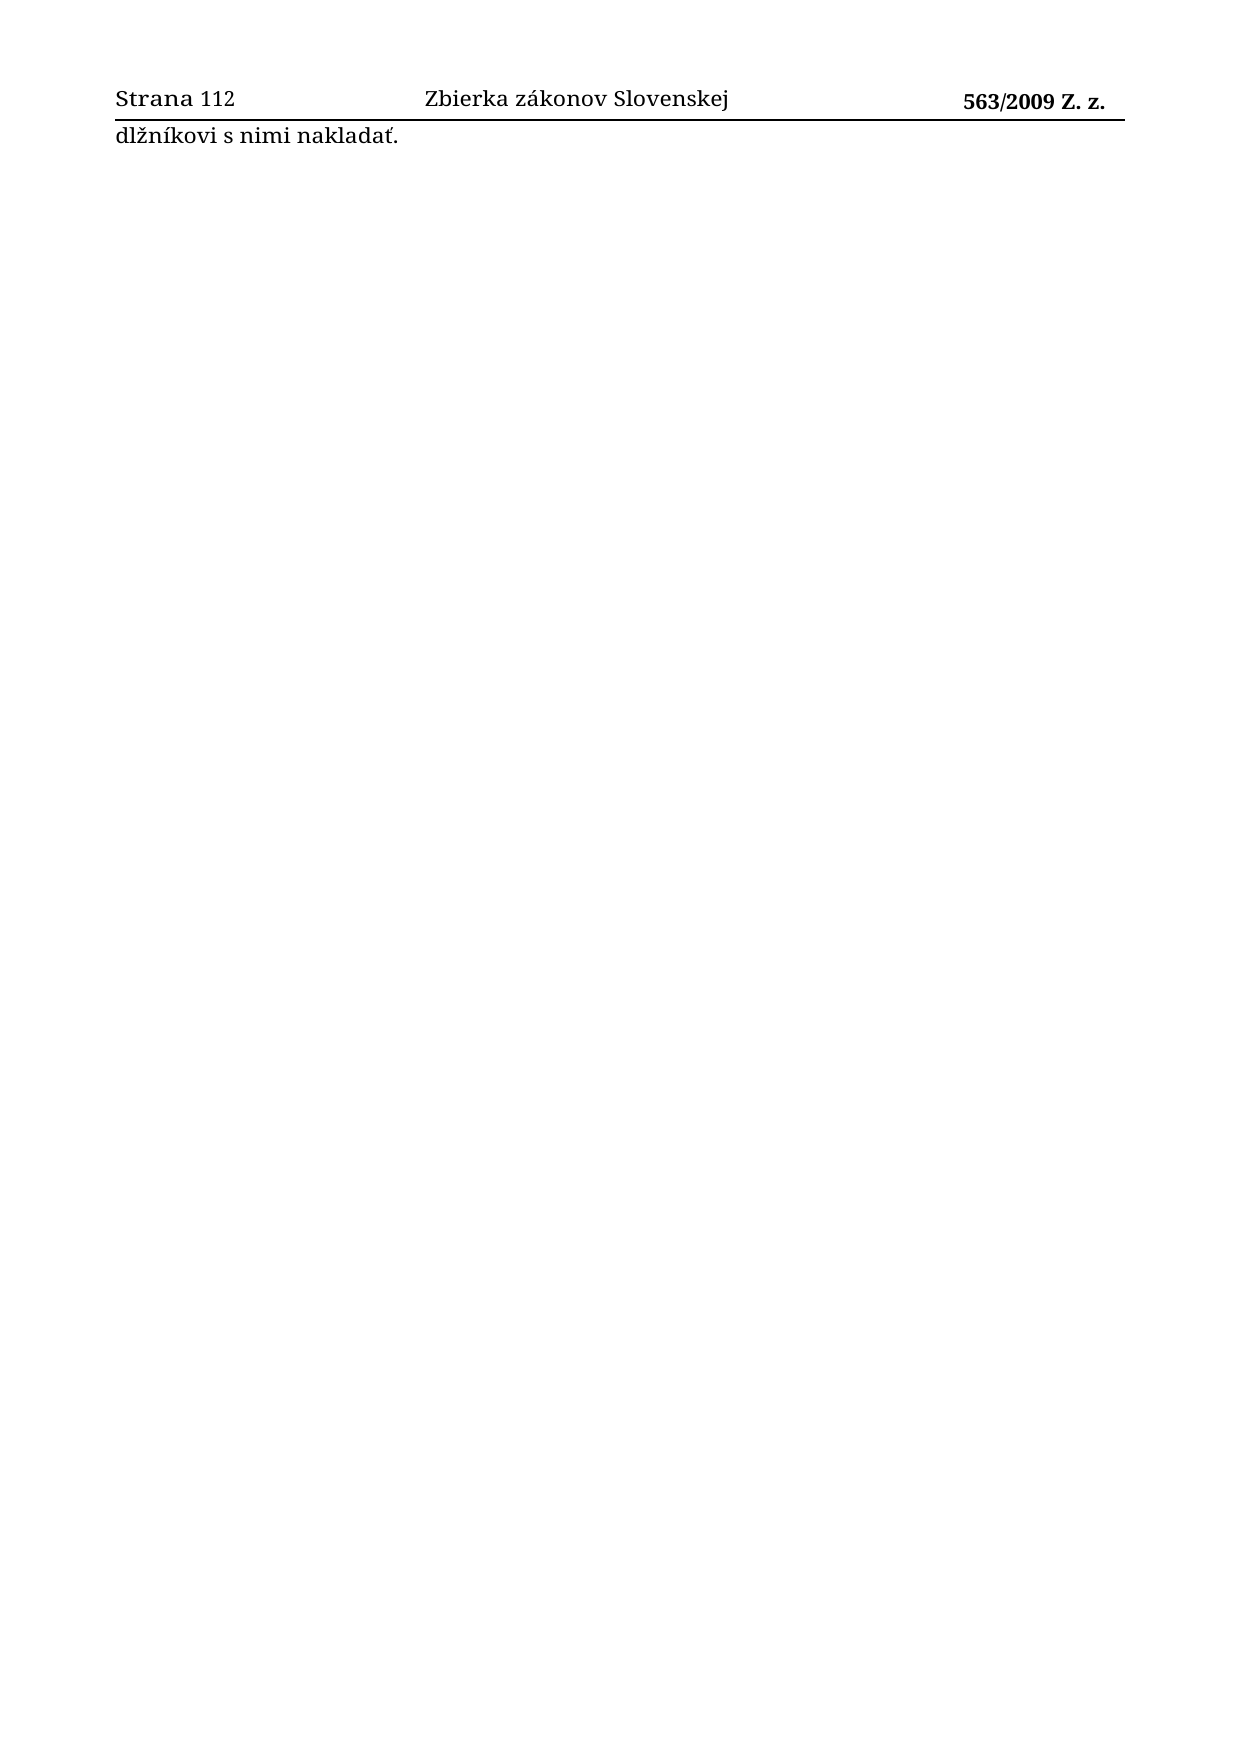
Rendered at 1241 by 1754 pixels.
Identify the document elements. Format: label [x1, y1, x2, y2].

list [115, 121, 1125, 149]
